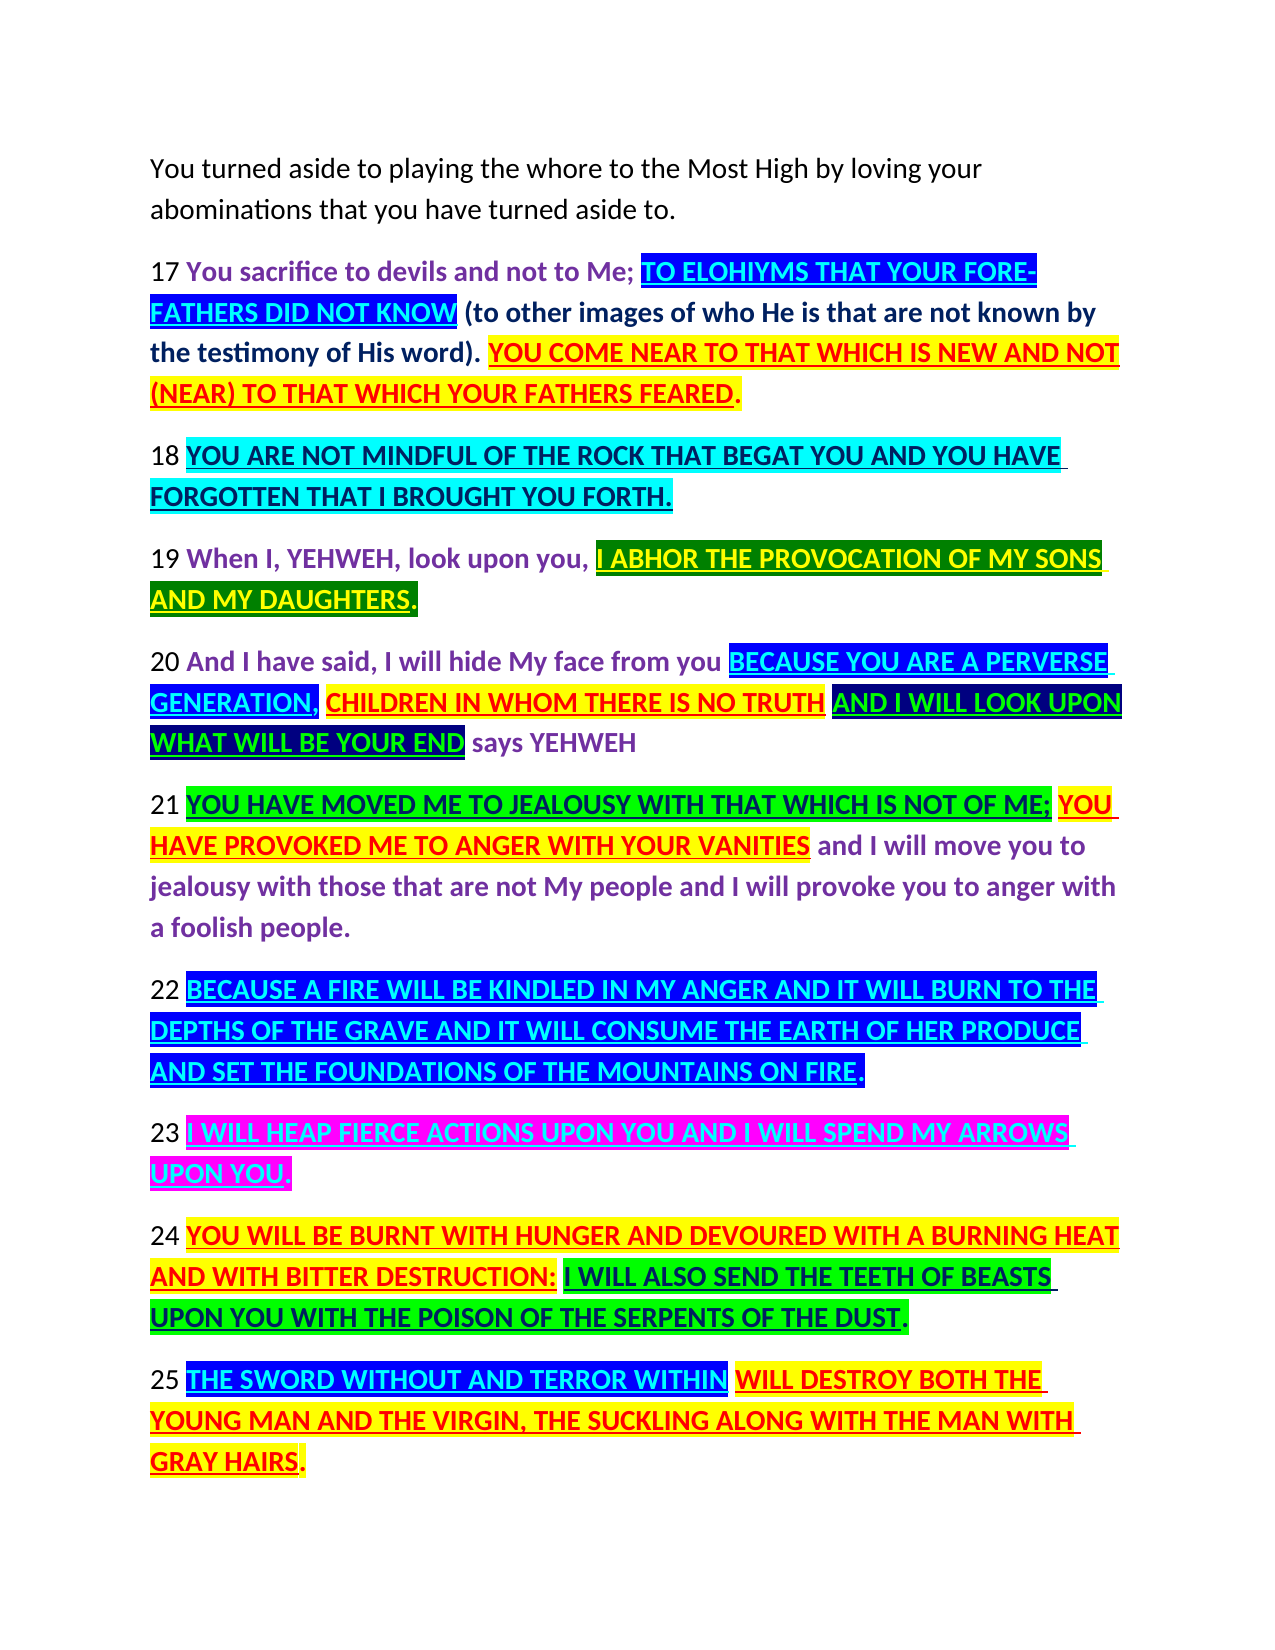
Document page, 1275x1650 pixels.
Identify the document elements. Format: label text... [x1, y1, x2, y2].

text 22 BECAUSE A FIRE WILL BE KINDLED IN MY ANGER AND IT WILL BURN TO THE DEPTHS OF THE GRAVE AND IT WILL CONSUME THE EARTH OF HER PRODUCE AND SET THE FOUNDATIONS OF THE MOUNTAINS ON FIRE. [150, 971, 1125, 1088]
text 18 YOU ARE NOT MINDFUL OF THE ROCK THAT BEGAT YOU AND YOU HAVE FORGOTTEN THAT I BROUGHT YOU FORTH. [150, 437, 1125, 514]
text 25 THE SWORD WITHOUT AND TERROR WITHIN WILL DESTROY BOTH THE YOUNG MAN AND THE VIRGIN, THE SUCKLING ALONG WITH THE MAN WITH GRAY HAIRS. [150, 1361, 1125, 1478]
text 24 YOU WILL BE BURNT WITH HUNGER AND DEVOURED WITH A BURNING HEAT AND WITH BITTER DESTRUCTION: I WILL ALSO SEND THE TEETH OF BEASTS UPON YOU WITH THE POISON OF THE SERPENTS OF THE DUST. [150, 1217, 1125, 1335]
text 19 When I, YEHWEH, look upon you, I ABHOR THE PROVOCATION OF MY SONS AND MY DAUGHTERS. [150, 540, 1125, 617]
text 20 And I have said, I will hide My face from you BECAUSE YOU ARE A PERVERSE GENERATION, CHILDREN IN WHOM THERE IS NO TRUTH AND I WILL LOOK UPON WHAT WILL BE YOUR END says YEHWEH [150, 643, 1125, 760]
text 17 You sacrifice to devils and not to Me; TO ELOHIYMS THAT YOUR FORE-FATHERS DID NOT KNOW (to other images of who He is that are not known by the testimony of His word). YOU COME NEAR TO THAT WHICH IS NEW AND NOT (NEAR) TO THAT WHICH YOUR FATHERS FEARED. [150, 253, 1125, 411]
text 21 YOU HAVE MOVED ME TO JEALOUSY WITH THAT WHICH IS NOT OF ME; YOU HAVE PROVOKED ME TO ANGER WITH YOUR VANITIES and I will move you to jealousy with those that are not My people and I will provoke you to anger with a foolish people. [150, 786, 1125, 945]
text You turned aside to playing the whore to the Most High by loving your abominations that you have turned aside to. [150, 150, 1125, 227]
text 23 I WILL HEAP FIERCE ACTIONS UPON YOU AND I WILL SPEND MY ARROWS UPON YOU. [150, 1114, 1125, 1191]
